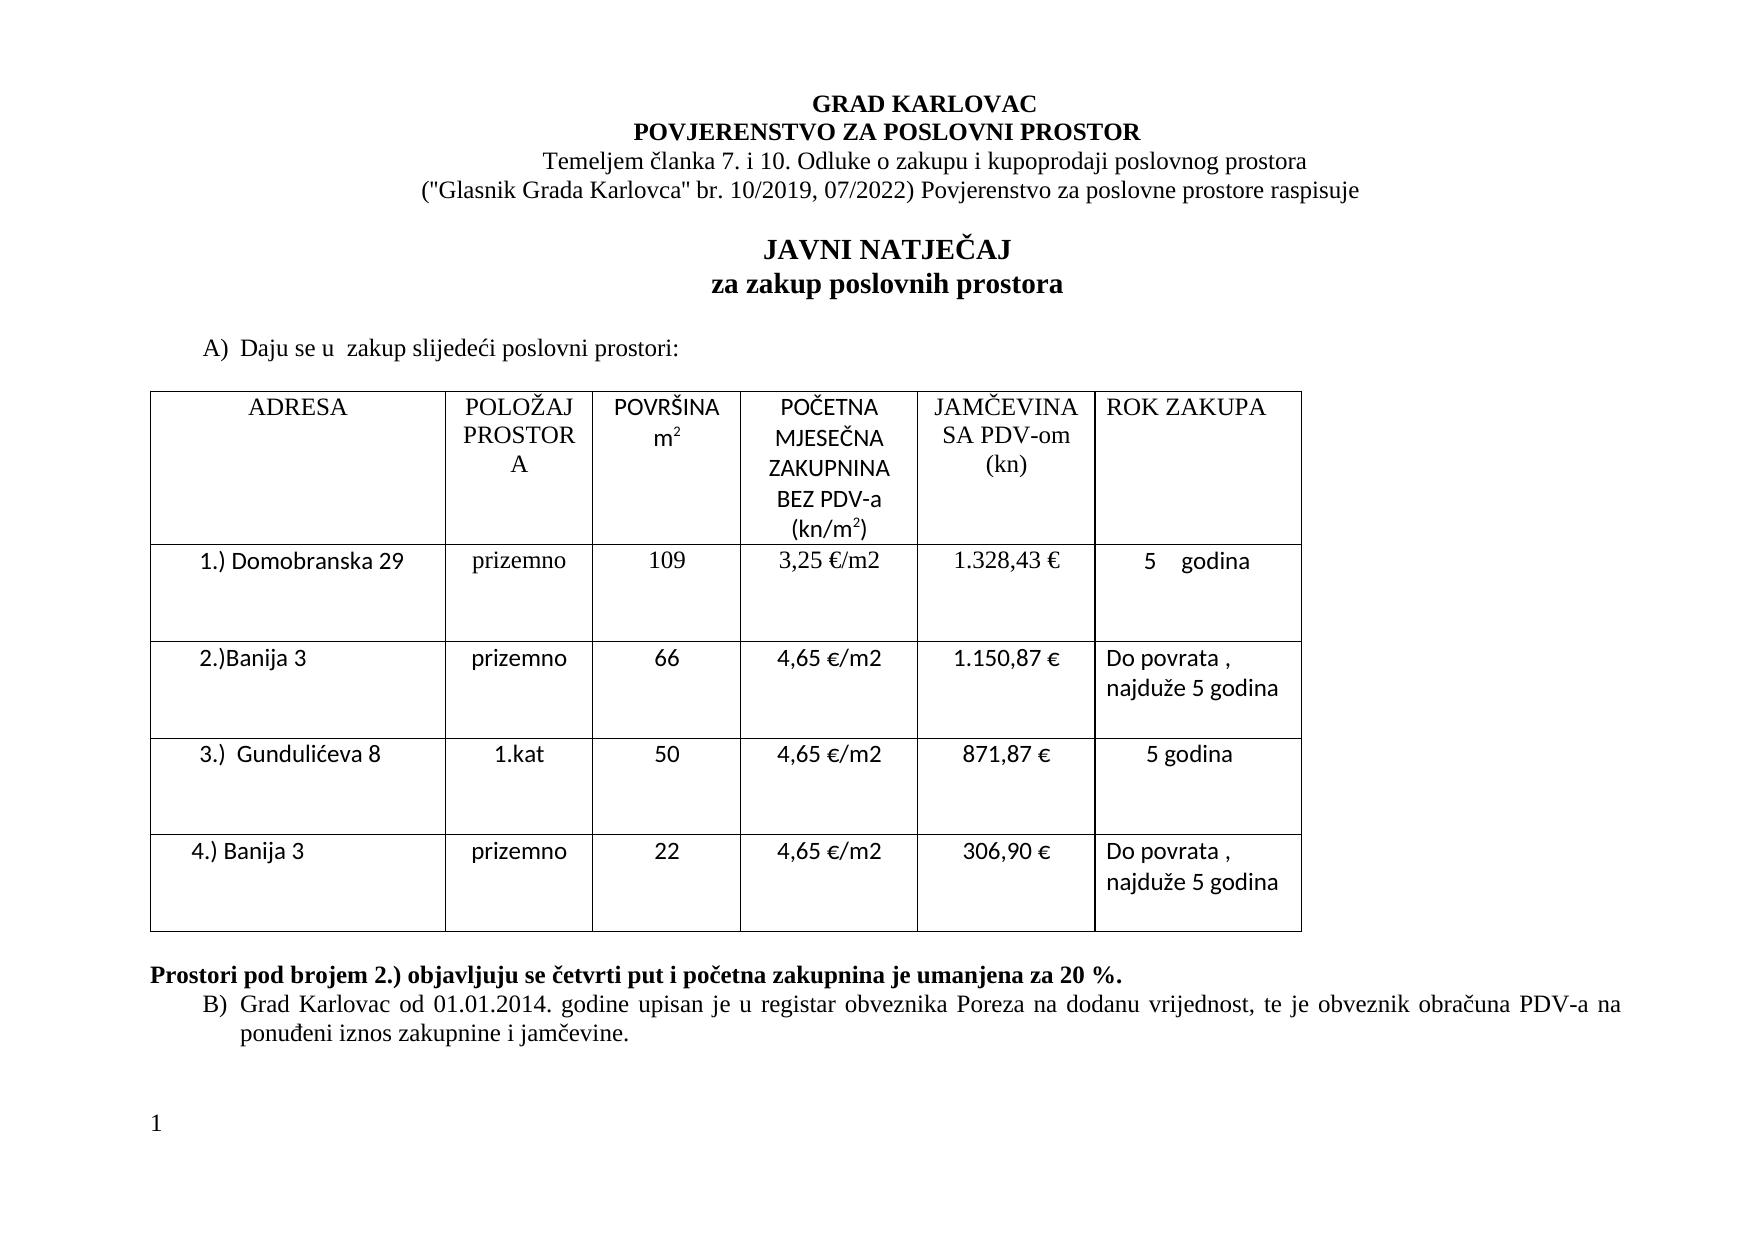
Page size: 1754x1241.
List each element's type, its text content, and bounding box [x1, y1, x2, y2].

table_cell Gundulićeva 8 [151, 739, 445, 834]
table_cell 22 [593, 835, 740, 931]
table_cell prizemno [446, 545, 592, 641]
table_cell Do povrata , najduže 5 godina [1096, 642, 1301, 737]
table_cell 4,65 €/m2 [741, 739, 917, 834]
text Temeljem članka 7. i 10. Odluke o zakupu i kupoprodaji poslovnog prostora [150, 146, 1624, 175]
table_cell 3,25 €/m2 [741, 545, 917, 641]
table_cell 1.328,43 € [918, 545, 1094, 641]
text POVJERENSTVO ZA POSLOVNI PROSTOR [150, 117, 1624, 146]
table_header POVRŠINA m2 [593, 392, 740, 544]
table_header ROK ZAKUPA [1096, 392, 1301, 544]
table_cell 4.) Banija 3 [151, 835, 445, 931]
table_cell 1.kat [446, 739, 592, 834]
table_cell prizemno [446, 835, 592, 931]
table_header POČETNA MJESEČNA ZAKUPNINA BEZ PDV-a (kn/m2) [741, 392, 917, 544]
table_cell 871,87 € [918, 739, 1094, 834]
list Grad Karlovac od 01.01.2014. godine upisan je u registar obveznika Poreza na dodanu vrijednost, te je obveznik obračuna PDV-a na ponuđeni iznos zakupnine i jamčevine. [202, 989, 1624, 1047]
table_cell 109 [593, 545, 740, 641]
table_cell 306,90 € [918, 835, 1094, 931]
text Prostori pod brojem 2.) objavljuju se četvrti put i početna zakupnina je umanjena za 20 %. [150, 961, 1624, 989]
table_header JAMČEVINA SA PDV-om (kn) [918, 392, 1094, 544]
table_header POLOŽAJ PROSTORA [446, 392, 592, 544]
table_cell 1.) Domobranska 29 [151, 545, 445, 641]
text JAVNI NATJEČAJ [150, 232, 1624, 266]
table_cell 66 [593, 642, 740, 737]
table_cell prizemno [446, 642, 592, 737]
table_cell 2.)Banija 3 [151, 642, 445, 737]
table_cell 4,65 €/m2 [741, 642, 917, 737]
table_cell Do povrata , najduže 5 godina [1096, 835, 1301, 931]
table_cell 4,65 €/m2 [741, 835, 917, 931]
table_header ADRESA [151, 392, 445, 544]
table_cell 50 [593, 739, 740, 834]
table_cell 5 godina [1096, 739, 1301, 834]
text za zakup poslovnih prostora [150, 266, 1624, 299]
text (''Glasnik Grada Karlovca'' br. 10/2019, 07/2022) Povjerenstvo za poslovne prostore raspisuje [150, 175, 1624, 204]
table_cell godina [1096, 545, 1301, 641]
list Daju se u zakup slijedeći poslovni prostori: [202, 333, 1624, 362]
text GRAD KARLOVAC [150, 89, 1624, 117]
table_cell 1.150,87 € [918, 642, 1094, 737]
